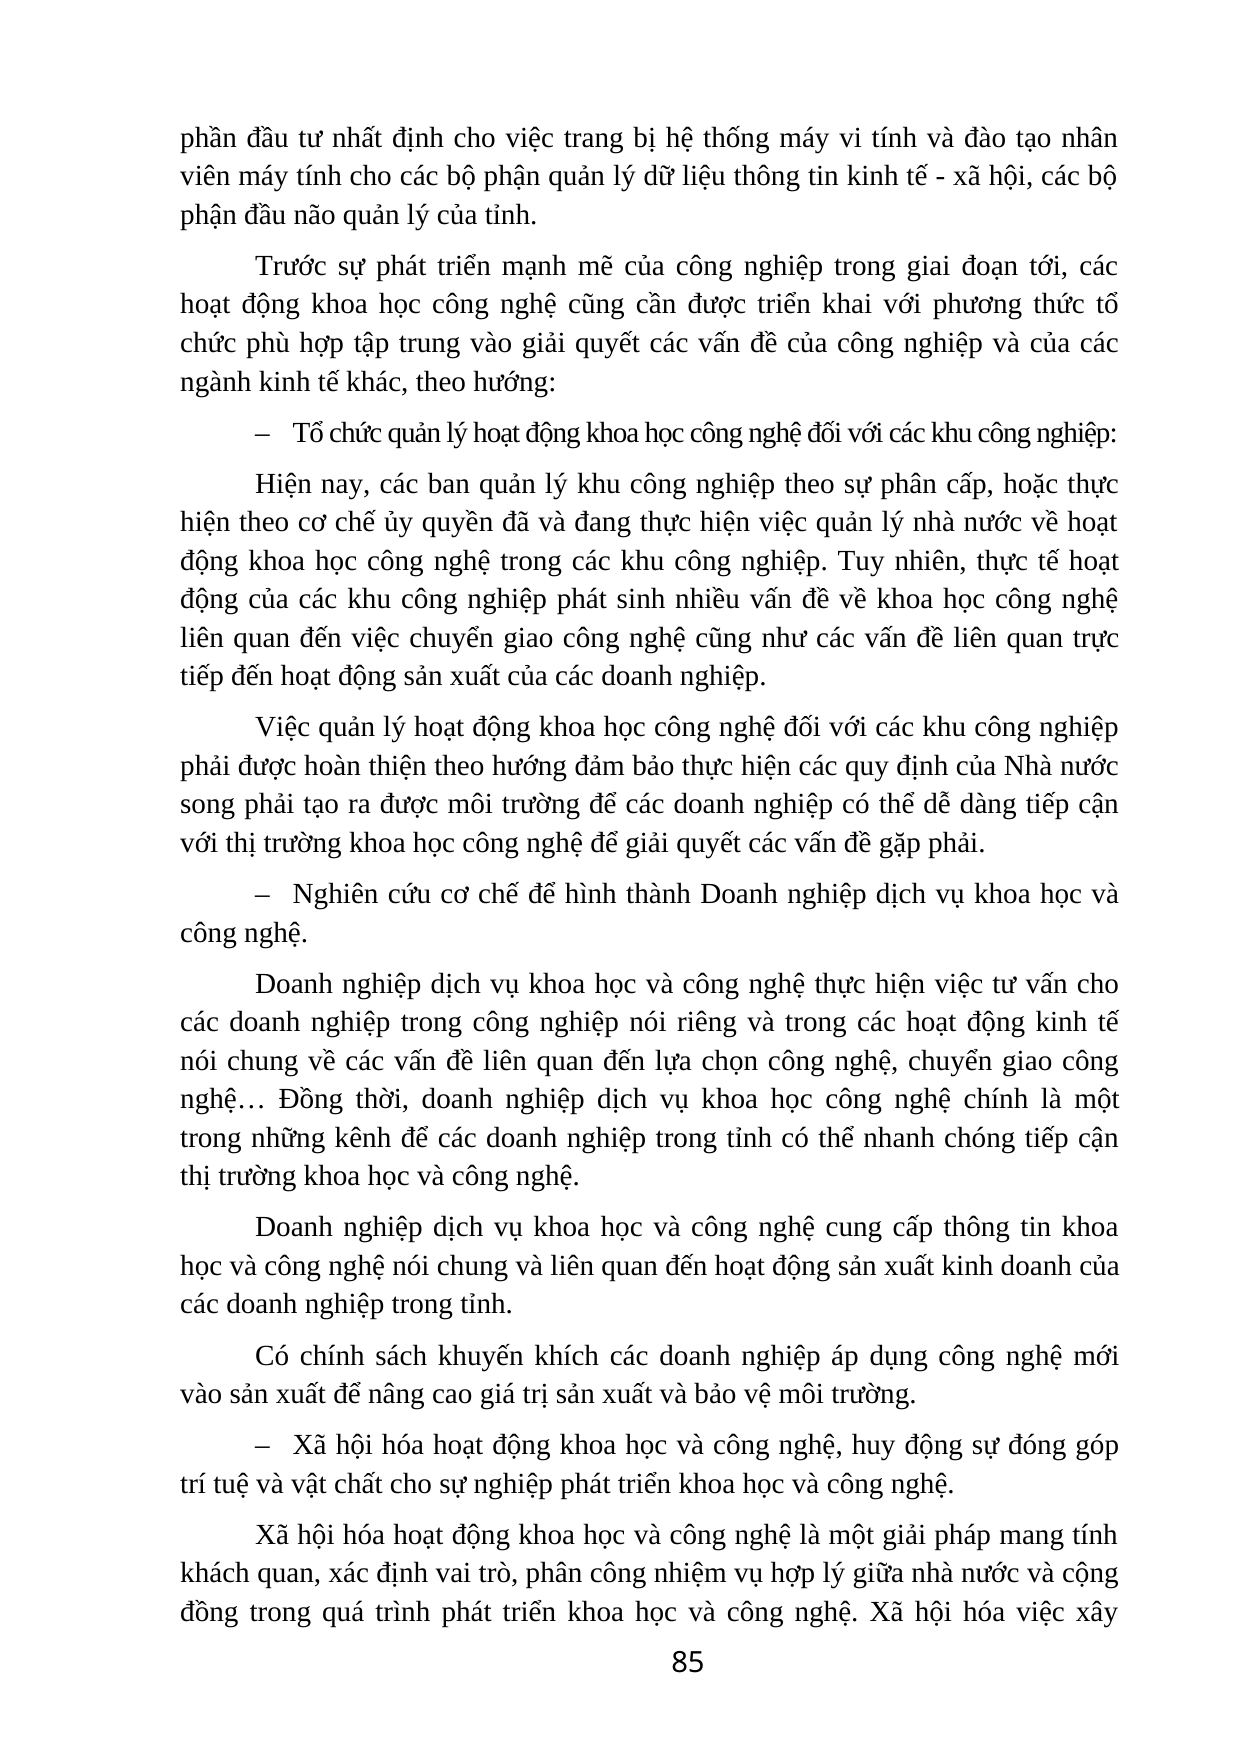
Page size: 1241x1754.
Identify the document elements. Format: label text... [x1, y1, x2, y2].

list Nghiên cứu cơ chế để hình thành Doanh nghiệp dịch vụ khoa học và công nghệ. [180, 876, 1120, 948]
text Trước sự phát triển mạnh mẽ của công nghiệp trong giai đoạn tới, các hoạt động khoa học công nghệ cũng cần được triển khai với phương thức tổ chức phù hợp tập trung vào giải quyết các vấn đề của công nghiệp và của các ngành kinh tế khác, theo hướng: [180, 248, 1120, 397]
text Doanh nghiệp dịch vụ khoa học và công nghệ cung cấp thông tin khoa học và công nghệ nói chung và liên quan đến hoạt động sản xuất kinh doanh của các doanh nghiệp trong tỉnh. [180, 1209, 1120, 1320]
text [180, 120, 1120, 231]
text Hiện nay, các ban quản lý khu công nghiệp theo sự phân cấp, hoặc thực hiện theo cơ chế ủy quyền đã và đang thực hiện việc quản lý nhà nước về hoạt động khoa học công nghệ trong các khu công nghiệp. Tuy nhiên, thực tế hoạt động của các khu công nghiệp phát sinh nhiều vấn đề về khoa học công nghệ liên quan đến việc chuyển giao công nghệ cũng như các vấn đề liên quan trực tiếp đến hoạt động sản xuất của các doanh nghiệp. [180, 466, 1120, 692]
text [180, 1517, 1120, 1627]
text Việc quản lý hoạt động khoa học công nghệ đối với các khu công nghiệp phải được hoàn thiện theo hướng đảm bảo thực hiện các quy định của Nhà nước song phải tạo ra được môi trường để các doanh nghiệp có thể dễ dàng tiếp cận với thị trường khoa học công nghệ để giải quyết các vấn đề gặp phải. [180, 709, 1120, 859]
list Tổ chức quản lý hoạt động khoa học công nghệ đối với các khu công nghiệp: [180, 415, 1120, 448]
text Doanh nghiệp dịch vụ khoa học và công nghệ thực hiện việc tư vấn cho các doanh nghiệp trong công nghiệp nói riêng và trong các hoạt động kinh tế nói chung về các vấn đề liên quan đến lựa chọn công nghệ, chuyển giao công nghệ… Đồng thời, doanh nghiệp dịch vụ khoa học công nghệ chính là một trong những kênh để các doanh nghiệp trong tỉnh có thể nhanh chóng tiếp cận thị trường khoa học và công nghệ. [180, 966, 1120, 1192]
list Xã hội hóa hoạt động khoa học và công nghệ, huy động sự đóng góp trí tuệ và vật chất cho sự nghiệp phát triển khoa học và công nghệ. [180, 1427, 1120, 1499]
text Có chính sách khuyến khích các doanh nghiệp áp dụng công nghệ mới vào sản xuất để nâng cao giá trị sản xuất và bảo vệ môi trường. [180, 1338, 1120, 1410]
